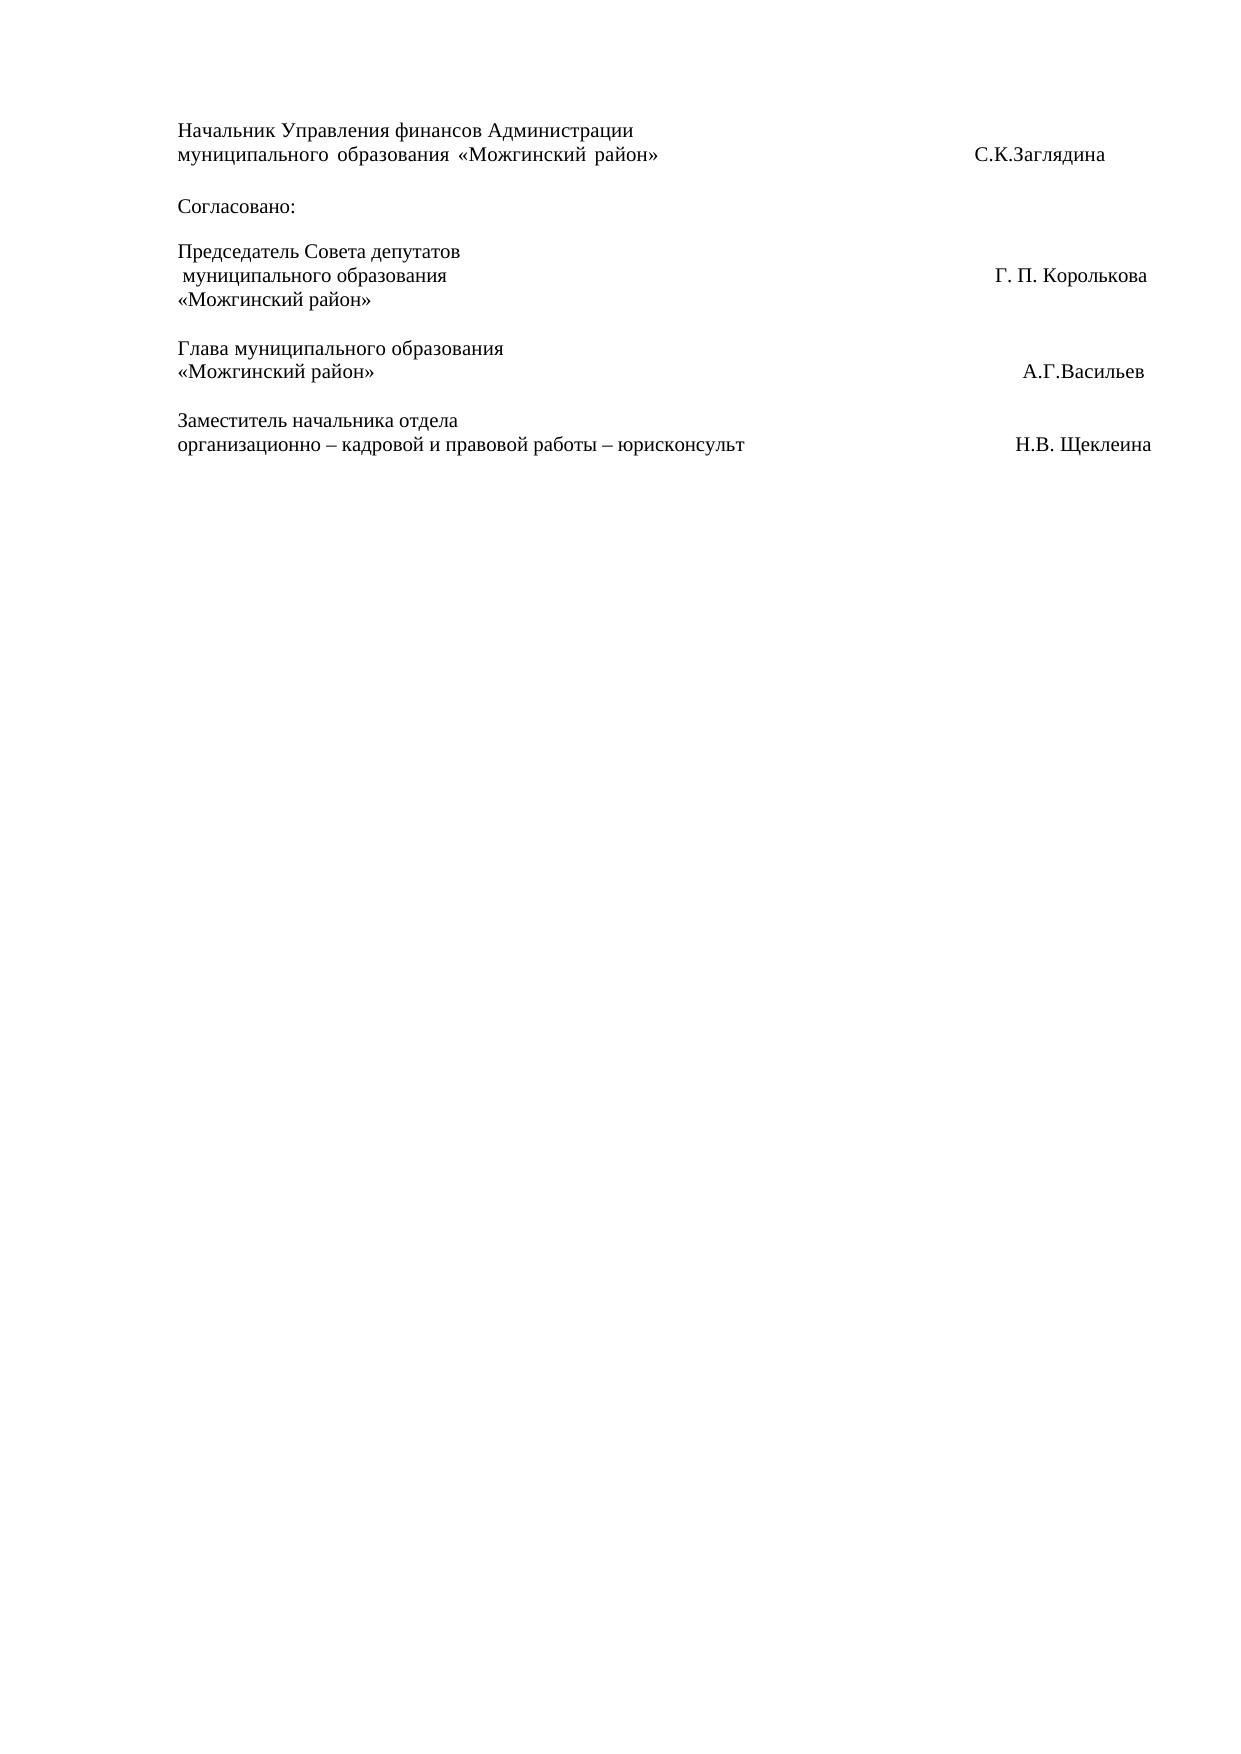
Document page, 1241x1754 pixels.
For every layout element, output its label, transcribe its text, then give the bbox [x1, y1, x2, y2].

text организационно – кадровой и правовой работы – юрисконсульт Н.В. Щеклеина [177, 432, 1152, 456]
text Глава муниципального образования [177, 335, 1152, 359]
text Начальник Управления финансов Администрации [177, 118, 1152, 142]
text Согласовано: [177, 194, 1152, 218]
text «Можгинский район» А.Г.Васильев [177, 359, 1152, 383]
text Заместитель начальника отдела [177, 408, 1152, 432]
text муниципального образования Г. П. Королькова [177, 263, 1152, 287]
text «Можгинский район» [177, 287, 1152, 311]
text муниципального образования «Можгинский район» С.К.Заглядина [177, 142, 1152, 194]
text Председатель Совета депутатов [177, 239, 1152, 263]
